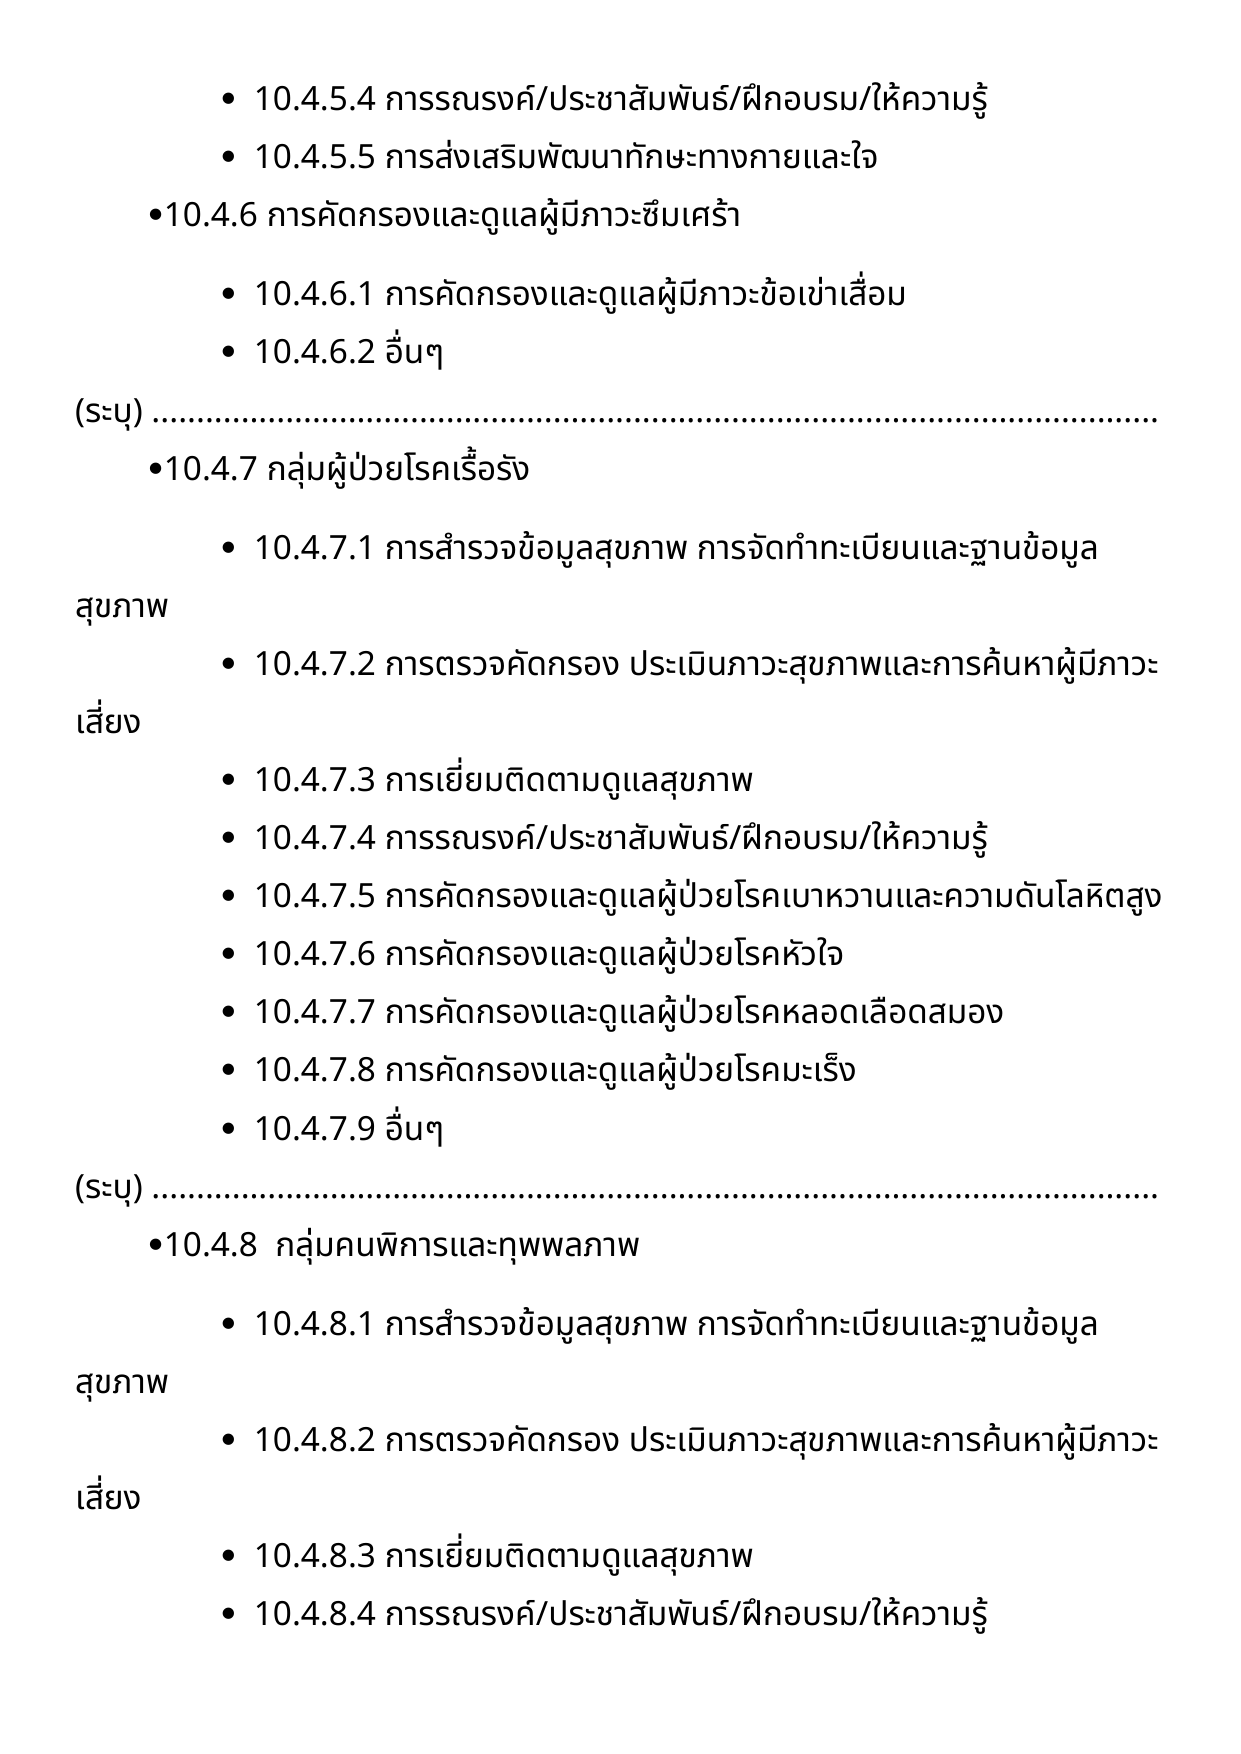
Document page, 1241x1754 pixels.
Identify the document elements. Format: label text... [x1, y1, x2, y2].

text 10.4.8 กลุ่มคนพิการและทุพพลภาพ [75, 1221, 1165, 1271]
text 10.4.7.7 การคัดกรองและดูแลผู้ป่วยโรคหลอดเลือดสมอง [75, 988, 1165, 1039]
text 10.4.6.1 การคัดกรองและดูแลผู้มีภาวะข้อเข่าเสื่อม [75, 270, 1165, 321]
text 10.4.7.2 การตรวจคัดกรอง ประเมินภาวะสุขภาพและการค้นหาผู้มีภาวะเสี่ยง [75, 639, 1165, 748]
text 10.4.8.3 การเยี่ยมติดตามดูแลสุขภาพ [75, 1532, 1165, 1582]
text 10.4.7.6 การคัดกรองและดูแลผู้ป่วยโรคหัวใจ [75, 930, 1165, 981]
text 10.4.5.5 การส่งเสริมพัฒนาทักษะทางกายและใจ [75, 133, 1165, 184]
text 10.4.8.2 การตรวจคัดกรอง ประเมินภาวะสุขภาพและการค้นหาผู้มีภาวะเสี่ยง [75, 1416, 1165, 1524]
text 10.4.6.2 อื่นๆ (ระบุ) ................................................................................................................. [75, 328, 1165, 437]
text 10.4.7.1 การสำรวจข้อมูลสุขภาพ การจัดทำทะเบียนและฐานข้อมูลสุขภาพ [75, 523, 1165, 632]
text 10.4.8.1 การสำรวจข้อมูลสุขภาพ การจัดทำทะเบียนและฐานข้อมูลสุขภาพ [75, 1299, 1165, 1408]
text 10.4.7.5 การคัดกรองและดูแลผู้ป่วยโรคเบาหวานและความดันโลหิตสูง [75, 872, 1165, 922]
text 10.4.7 กลุ่มผู้ป่วยโรคเรื้อรัง [75, 444, 1165, 495]
text 10.4.5.4 การรณรงค์/ประชาสัมพันธ์/ฝึกอบรม/ให้ความรู้ [75, 75, 1165, 126]
text 10.4.8.4 การรณรงค์/ประชาสัมพันธ์/ฝึกอบรม/ให้ความรู้ [75, 1590, 1165, 1640]
text 10.4.7.9 อื่นๆ (ระบุ) ................................................................................................................. [75, 1104, 1165, 1213]
text 10.4.7.4 การรณรงค์/ประชาสัมพันธ์/ฝึกอบรม/ให้ความรู้ [75, 814, 1165, 864]
text 10.4.7.3 การเยี่ยมติดตามดูแลสุขภาพ [75, 756, 1165, 806]
text 10.4.7.8 การคัดกรองและดูแลผู้ป่วยโรคมะเร็ง [75, 1046, 1165, 1097]
text 10.4.6 การคัดกรองและดูแลผู้มีภาวะซึมเศร้า [75, 191, 1165, 242]
